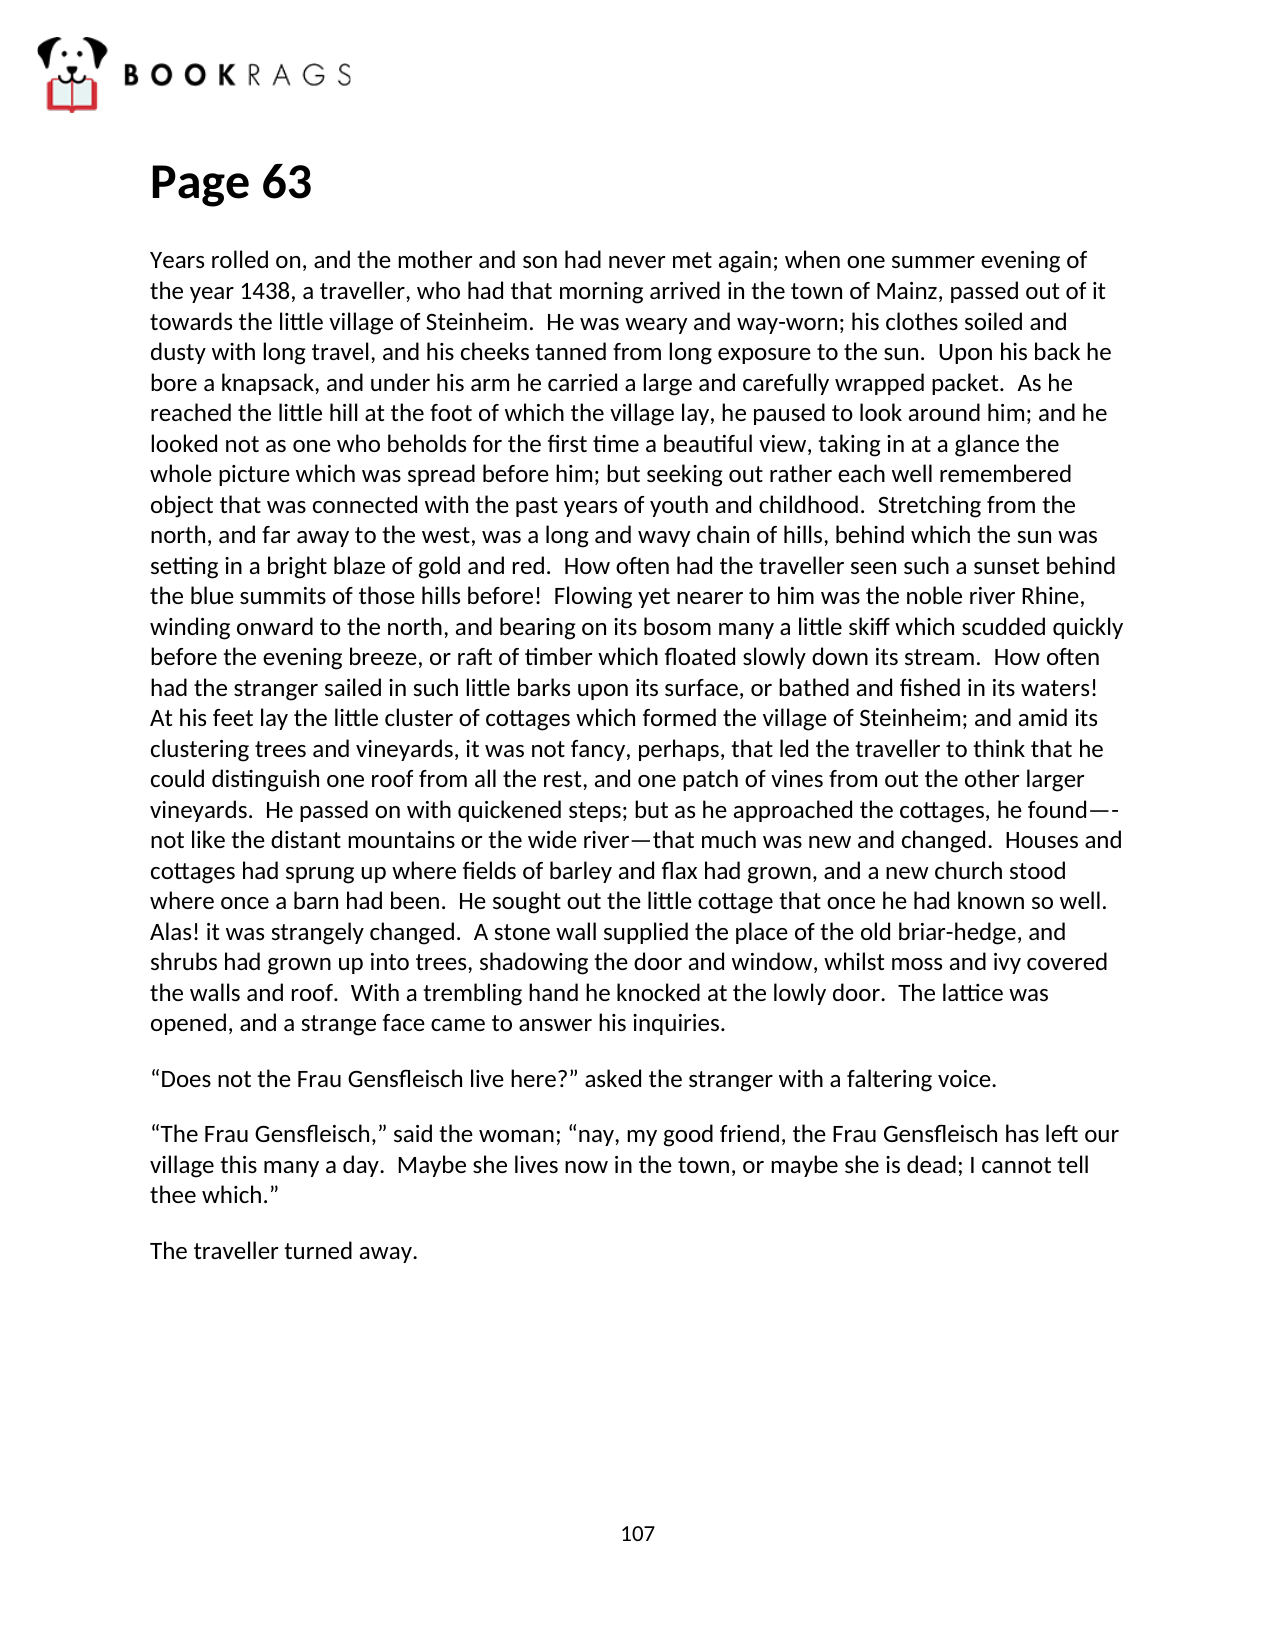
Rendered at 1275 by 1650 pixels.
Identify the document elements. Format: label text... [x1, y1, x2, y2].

picture [37, 37, 351, 113]
text The traveller turned away. [150, 1235, 1125, 1266]
text “Does not the Frau Gensfleisch live here?” asked the stranger with a faltering voice. [150, 1063, 1125, 1094]
text Years rolled on, and the mother and son had never met again; when one summer evening of the year 1438, a traveller, who had that morning arrived in the town of Mainz, passed out of it towards the little village of Steinheim. He was weary and way-worn; his clothes soiled and dusty with long travel, and his cheeks tanned from long exposure to the sun. Upon his back he bore a knapsack, and under his arm he carried a large and carefully wrapped packet. As he reached the little hill at the foot of which the village lay, he paused to look around him; and he looked not as one who beholds for the first time a beautiful view, taking in at a glance the whole picture which was spread before him; but seeking out rather each well remembered object that was connected with the past years of youth and childhood. Stretching from the north, and far away to the west, was a long and wavy chain of hills, behind which the sun was setting in a bright blaze of gold and red. How often had the traveller seen such a sunset behind the blue summits of those hills before! Flowing yet nearer to him was the noble river Rhine, winding onward to the north, and bearing on its bosom many a little skiff which scudded quickly before the evening breeze, or raft of timber which floated slowly down its stream. How often had the stranger sailed in such little barks upon its surface, or bathed and fished in its waters! At his feet lay the little cluster of cottages which formed the village of Steinheim; and amid its clustering trees and vineyards, it was not fancy, perhaps, that led the traveller to think that he could distinguish one roof from all the rest, and one patch of vines from out the other larger vineyards. He passed on with quickened steps; but as he approached the cottages, he found—­not like the distant mountains or the wide river—­that much was new and changed. Houses and cottages had sprung up where fields of barley and flax had grown, and a new church stood where once a barn had been. He sought out the little cottage that once he had known so well. Alas! it was strangely changed. A stone wall supplied the place of the old briar-hedge, and shrubs had grown up into trees, shadowing the door and window, whilst moss and ivy covered the walls and roof. With a trembling hand he knocked at the lowly door. The lattice was opened, and a strange face came to answer his inquiries. [150, 244, 1125, 1038]
text Page 63 [150, 150, 1125, 211]
text “The Frau Gensfleisch,” said the woman; “nay, my good friend, the Frau Gensfleisch has left our village this many a day. Maybe she lives now in the town, or maybe she is dead; I cannot tell thee which.” [150, 1119, 1125, 1210]
